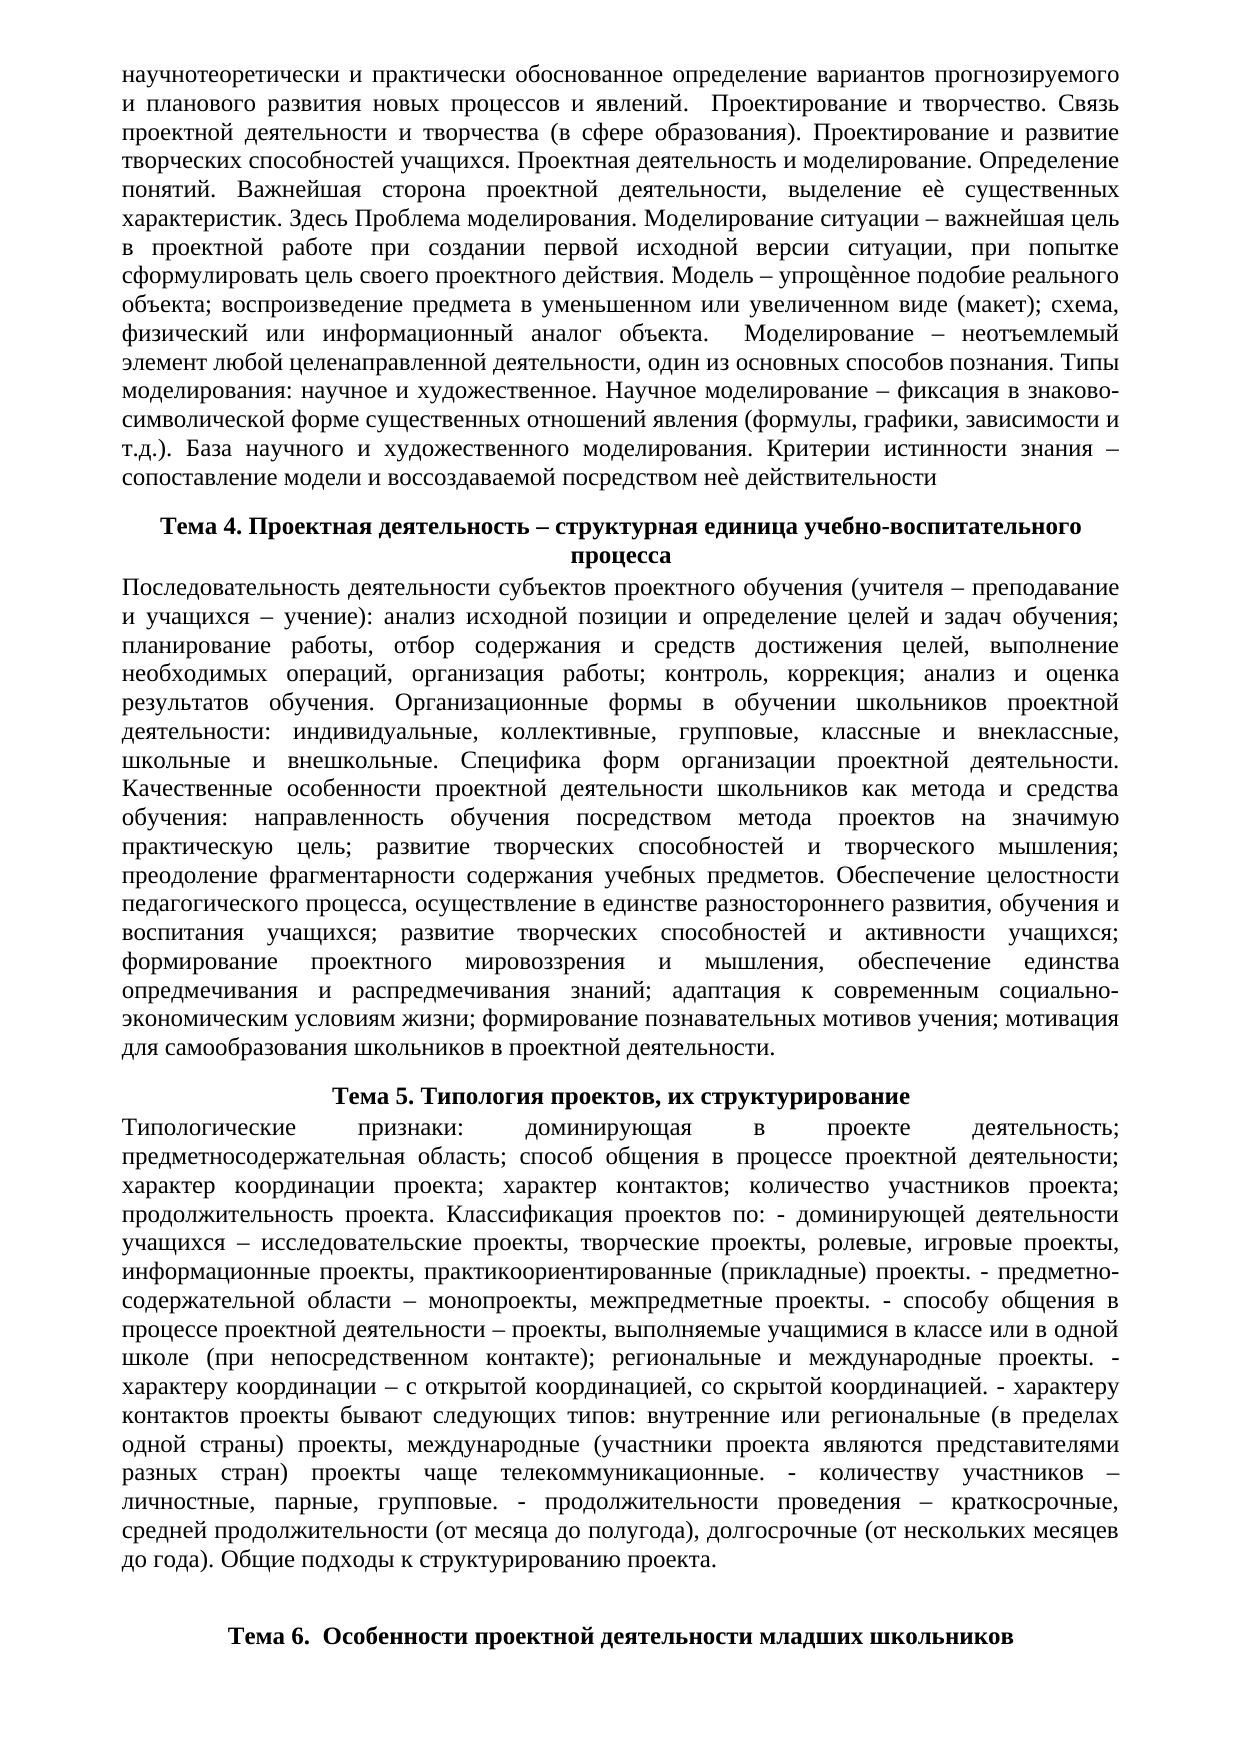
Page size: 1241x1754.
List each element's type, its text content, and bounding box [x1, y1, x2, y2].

table_header научнотеоретически и практически обоснованное определение вариантов прогнозируемого и планового развития новых процессов и явлений. Проектирование и творчество. Связь проектной деятельности и творчества (в сфере образования). Проектирование и развитие творческих способностей учащихся. Проектная деятельность и моделирование. Определение понятий. Важнейшая сторона проектной деятельности, выделение еѐ существенных характеристик. Здесь Проблема моделирования. Моделирование ситуации – важнейшая цель в проектной работе при создании первой исходной версии ситуации, при попытке сформулировать цель своего проектного действия. Модель – упрощѐнное подобие реального объекта; воспроизведение предмета в уменьшенном или увеличенном виде (макет); схема, физический или информационный аналог объекта. Моделирование – неотъемлемый элемент любой целенаправленной деятельности, один из основных способов познания. Типы моделирования: научное и художественное. Научное моделирование – фиксация в знаково-символической форме существенных отношений явления (формулы, графики, зависимости и т.д.). База научного и художественного моделирования. Критерии истинности знания – сопоставление модели и воссоздаваемой посредством неѐ действительности [118, 59, 1124, 511]
table_cell Тема 6. Особенности проектной деятельности младших школьников [118, 1621, 1124, 1653]
table_cell Тема 5. Типология проектов, их структурирование [118, 1081, 1124, 1112]
table_cell Тема 4. Проектная деятельность – структурная единица учебно-воспитательного процесса [118, 511, 1124, 572]
table_cell Последовательность деятельности субъектов проектного обучения (учителя – преподавание и учащихся – учение): анализ исходной позиции и определение целей и задач обучения; планирование работы, отбор содержания и средств достижения целей, выполнение необходимых операций, организация работы; контроль, коррекция; анализ и оценка результатов обучения. Организационные формы в обучении школьников проектной деятельности: индивидуальные, коллективные, групповые, классные и внеклассные, школьные и внешкольные. Специфика форм организации проектной деятельности. Качественные особенности проектной деятельности школьников как метода и средства обучения: направленность обучения посредством метода проектов на значимую практическую цель; развитие творческих способностей и творческого мышления; преодоление фрагментарности содержания учебных предметов. Обеспечение целостности педагогического процесса, осуществление в единстве разностороннего развития, обучения и воспитания учащихся; развитие творческих способностей и активности учащихся; формирование проектного мировоззрения и мышления, обеспечение единства опредмечивания и распредмечивания знаний; адаптация к современным социально-экономическим условиям жизни; формирование познавательных мотивов учения; мотивация для самообразования школьников в проектной деятельности. [118, 572, 1124, 1081]
table_cell Типологические признаки: доминирующая в проекте деятельность; предметносодержательная область; способ общения в процессе проектной деятельности; характер координации проекта; характер контактов; количество участников проекта; продолжительность проекта. Классификация проектов по: - доминирующей деятельности учащихся – исследовательские проекты, творческие проекты, ролевые, игровые проекты, информационные проекты, практикоориентированные (прикладные) проекты. - предметно-содержательной области – монопроекты, межпредметные проекты. - способу общения в процессе проектной деятельности – проекты, выполняемые учащимися в классе или в одной школе (при непосредственном контакте); региональные и международные проекты. - характеру координации – с открытой координацией, со скрытой координацией. - характеру контактов проекты бывают следующих типов: внутренние или региональные (в пределах одной страны) проекты, международные (участники проекта являются представителями разных стран) проекты чаще телекоммуникационные. - количеству участников – личностные, парные, групповые. - продолжительности проведения – краткосрочные, средней продолжительности (от месяца до полугода), долгосрочные (от нескольких месяцев до года). Общие подходы к структурированию проекта. [118, 1113, 1124, 1621]
